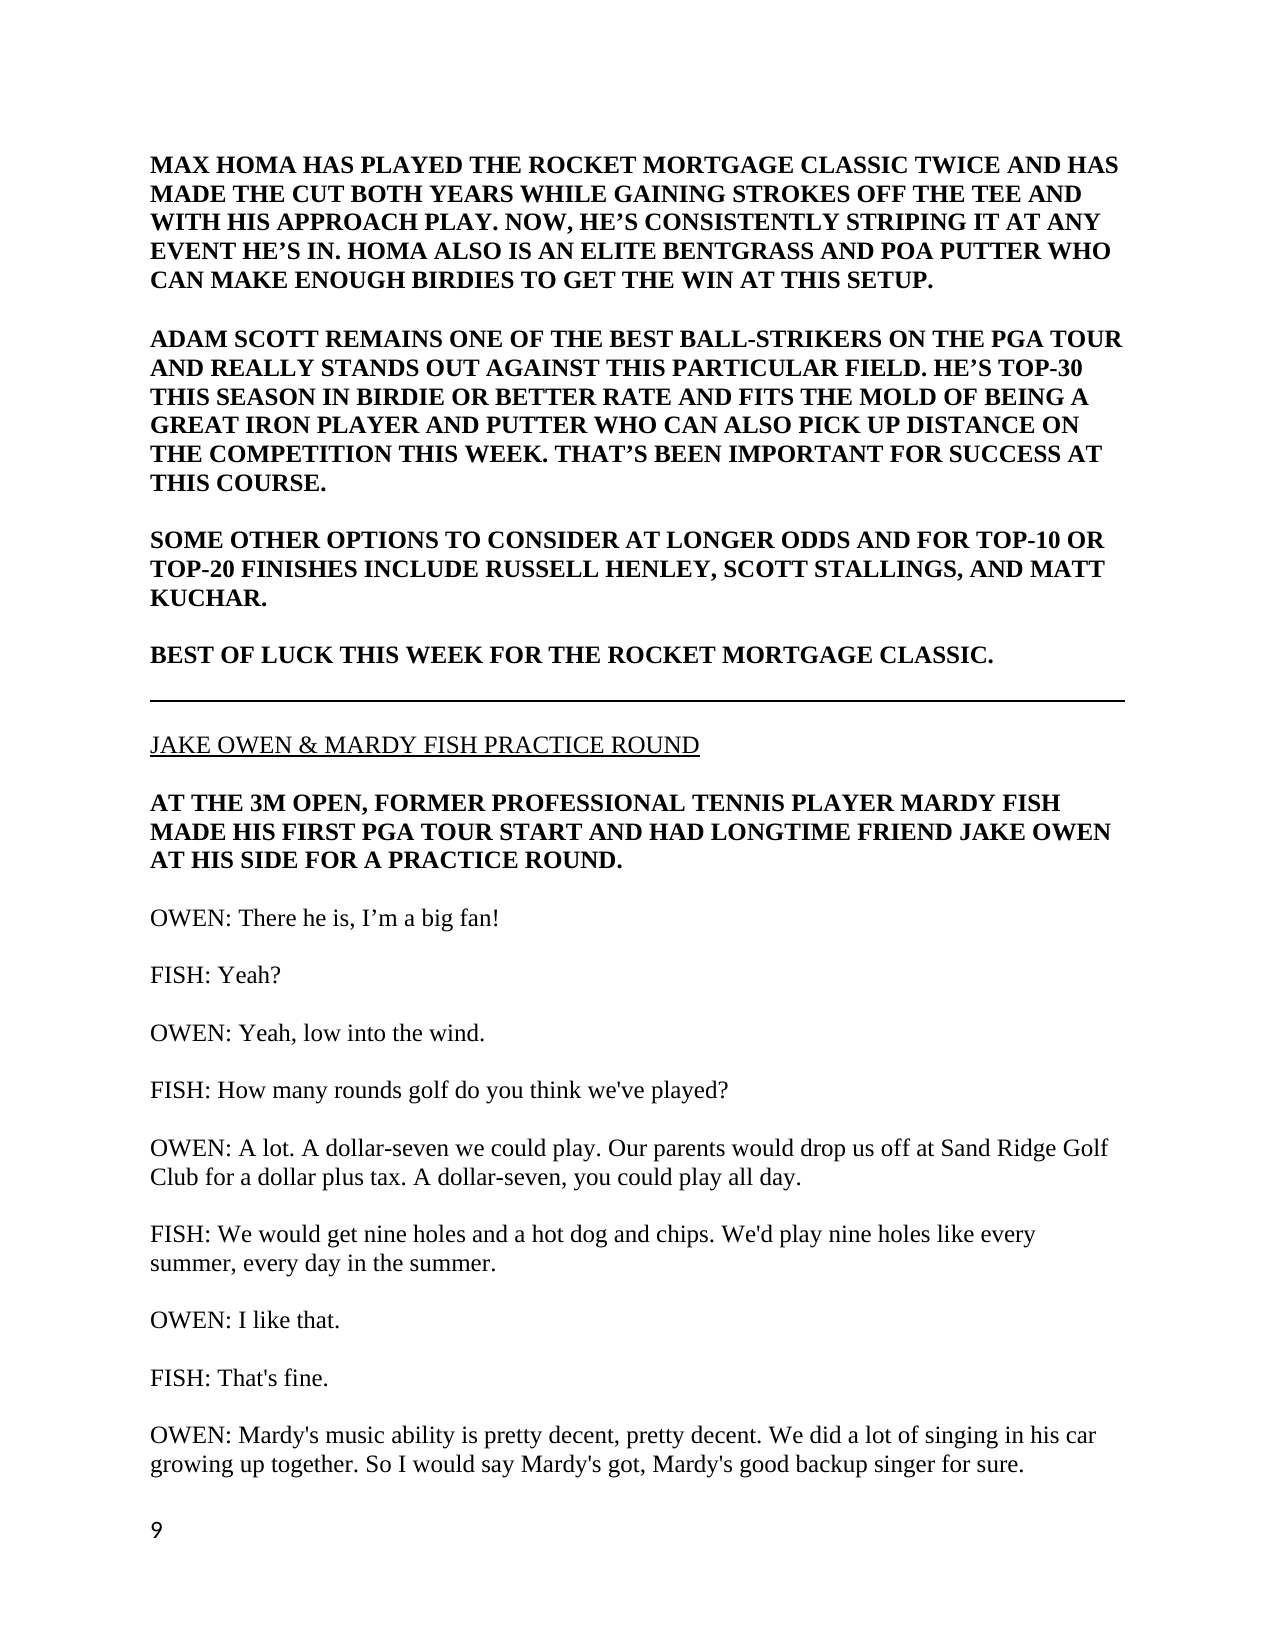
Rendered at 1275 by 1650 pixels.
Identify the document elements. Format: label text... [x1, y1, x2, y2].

text FISH: That's fine. [150, 1363, 1125, 1392]
text JAKE OWEN & MARDY FISH PRACTICE ROUND [150, 730, 1125, 759]
text FISH: Yeah? [150, 960, 1125, 989]
text FISH: We would get nine holes and a hot dog and chips. We'd play nine holes like every summer, every day in the summer. [150, 1219, 1125, 1277]
text SOME OTHER OPTIONS TO CONSIDER AT LONGER ODDS AND FOR TOP-10 OR TOP-20 FINISHES INCLUDE RUSSELL HENLEY, SCOTT STALLINGS, AND MATT KUCHAR. [150, 526, 1125, 612]
text OWEN: I like that. [150, 1305, 1125, 1334]
text FISH: How many rounds golf do you think we've played? [150, 1075, 1125, 1104]
text ADAM SCOTT REMAINS ONE OF THE BEST BALL-STRIKERS ON THE PGA TOUR AND REALLY STANDS OUT AGAINST THIS PARTICULAR FIELD. HE’S TOP-30 THIS SEASON IN BIRDIE OR BETTER RATE AND FITS THE MOLD OF BEING A GREAT IRON PLAYER AND PUTTER WHO CAN ALSO PICK UP DISTANCE ON THE COMPETITION THIS WEEK. THAT’S BEEN IMPORTANT FOR SUCCESS AT THIS COURSE. [150, 324, 1125, 497]
text OWEN: Yeah, low into the wind. [150, 1018, 1125, 1047]
text OWEN: Mardy's music ability is pretty decent, pretty decent. We did a lot of singing in his car growing up together. So I would say Mardy's got, Mardy's good backup singer for sure. [150, 1420, 1125, 1478]
text AT THE 3M OPEN, FORMER PROFESSIONAL TENNIS PLAYER MARDY FISH MADE HIS FIRST PGA TOUR START AND HAD LONGTIME FRIEND JAKE OWEN AT HIS SIDE FOR A PRACTICE ROUND. [150, 788, 1125, 874]
text MAX HOMA HAS PLAYED THE ROCKET MORTGAGE CLASSIC TWICE AND HAS MADE THE CUT BOTH YEARS WHILE GAINING STROKES OFF THE TEE AND WITH HIS APPROACH PLAY. NOW, HE’S CONSISTENTLY STRIPING IT AT ANY EVENT HE’S IN. HOMA ALSO IS AN ELITE BENTGRASS AND POA PUTTER WHO CAN MAKE ENOUGH BIRDIES TO GET THE WIN AT THIS SETUP. [150, 150, 1125, 324]
text OWEN: There he is, I’m a big fan! [150, 903, 1125, 932]
text OWEN: A lot. A dollar-seven we could play. Our parents would drop us off at Sand Ridge Golf Club for a dollar plus tax. A dollar-seven, you could play all day. [150, 1133, 1125, 1190]
text BEST OF LUCK THIS WEEK FOR THE ROCKET MORTGAGE CLASSIC. [150, 641, 1125, 669]
